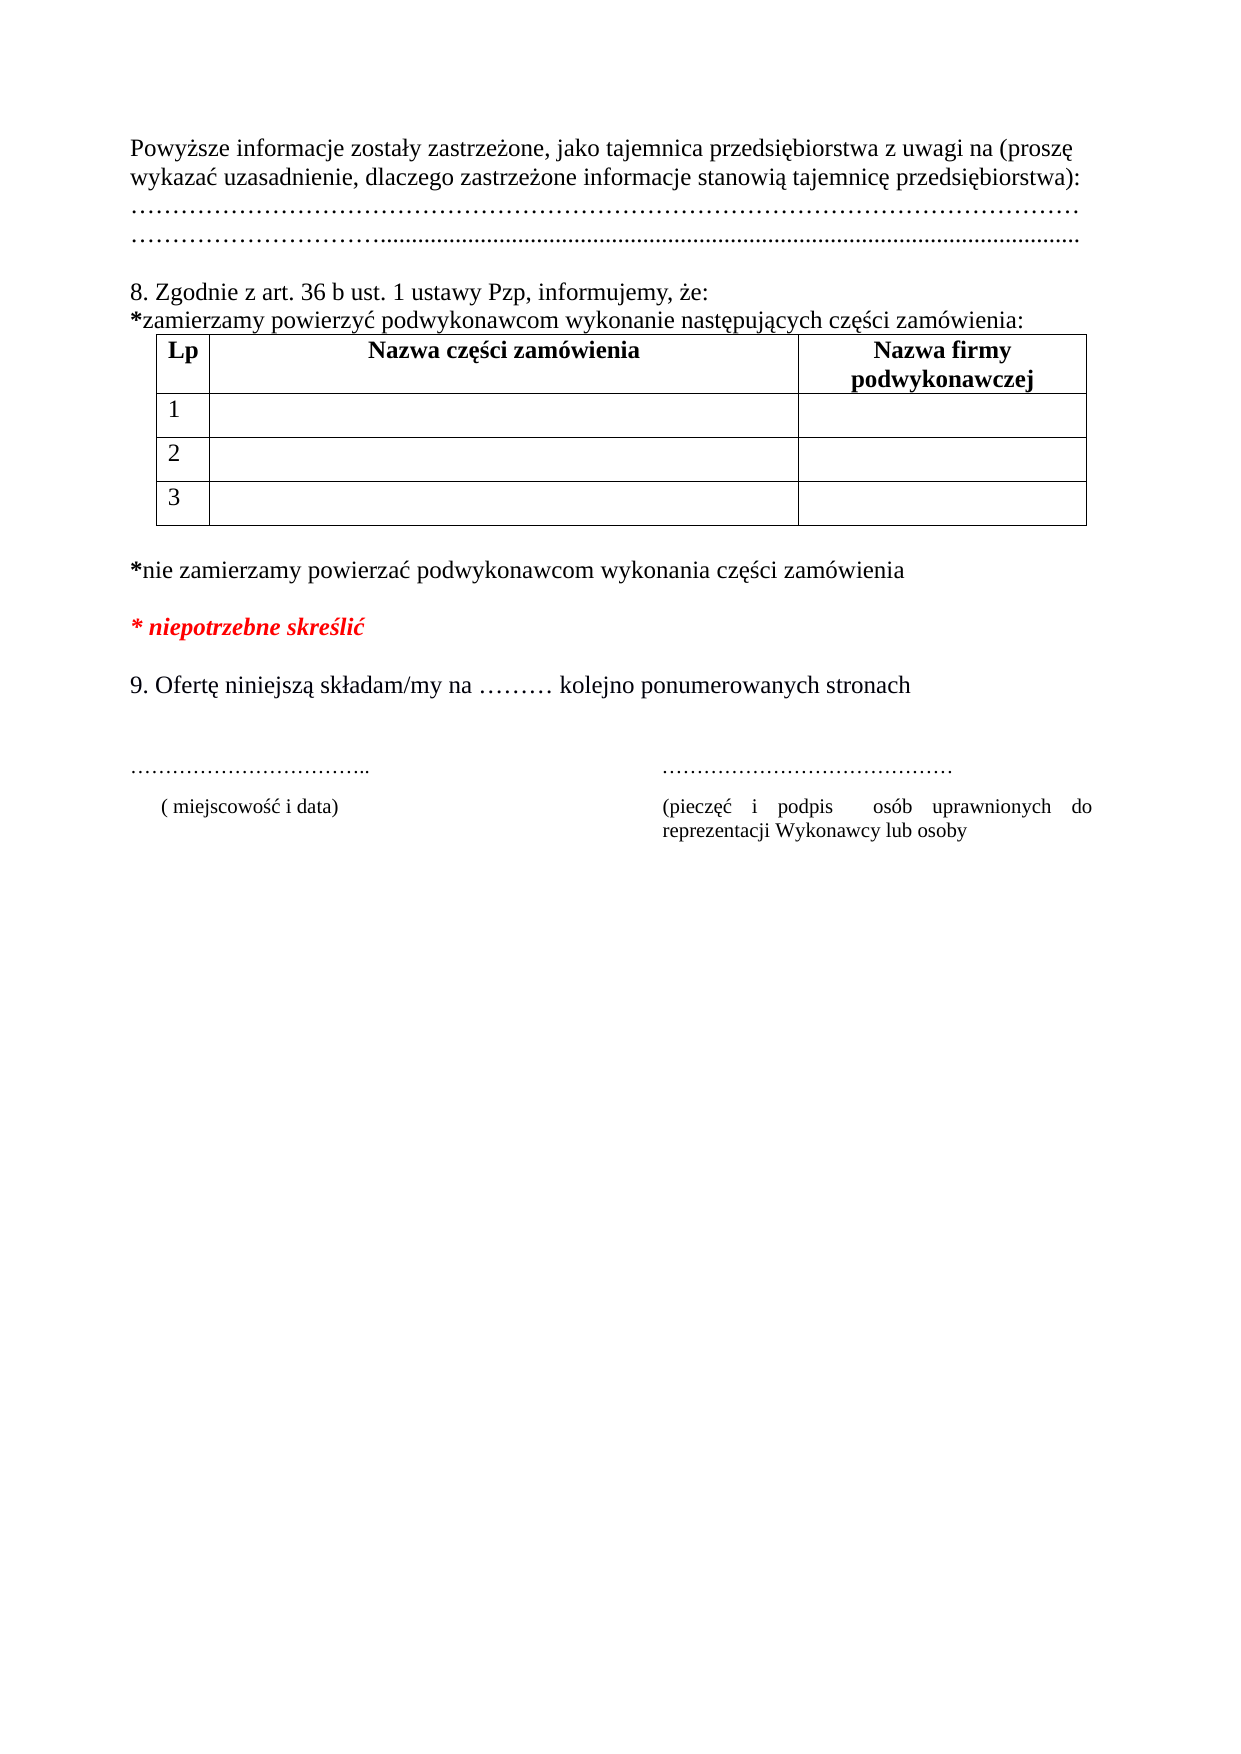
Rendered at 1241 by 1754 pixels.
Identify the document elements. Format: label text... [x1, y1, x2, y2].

table_cell [210, 482, 798, 525]
table_cell [799, 482, 1086, 525]
text ………………………………………………………………………………………………………………………………................................................................................................................ [130, 190, 1092, 248]
text 9. Ofertę niniejszą składam/my na ……… kolejno ponumerowanych stronach [130, 670, 1092, 698]
table_cell [799, 394, 1086, 437]
text Powyższe informacje zostały zastrzeżone, jako tajemnica przedsiębiorstwa z uwagi na (proszę wykazać uzasadnienie, dlaczego zastrzeżone informacje stanowią tajemnicę przedsiębiorstwa): [130, 133, 1092, 190]
table_cell [210, 394, 798, 437]
table_cell 3 [157, 482, 209, 525]
text …………………………….. …………………………………… [130, 754, 1092, 778]
table_header Nazwa części zamówienia [210, 335, 798, 393]
text *nie zamierzamy powierzać podwykonawcom wykonania części zamówienia [130, 555, 1092, 583]
text * niepotrzebne skreślić [130, 612, 1092, 641]
text ( miejscowość i data) (pieczęć i podpis osób uprawnionych do reprezentacji Wykonawcy lub osoby [161, 794, 1092, 842]
table_cell 2 [157, 438, 209, 481]
table_cell 1 [157, 394, 209, 437]
table_cell [210, 438, 798, 481]
table_cell [799, 438, 1086, 481]
table_header Nazwa firmy podwykonawczej [799, 335, 1086, 393]
table_header Lp [157, 335, 209, 393]
text 8. Zgodnie z art. 36 b ust. 1 ustawy Pzp, informujemy, że: [130, 277, 1092, 305]
text *zamierzamy powierzyć podwykonawcom wykonanie następujących części zamówienia: [130, 305, 1092, 334]
